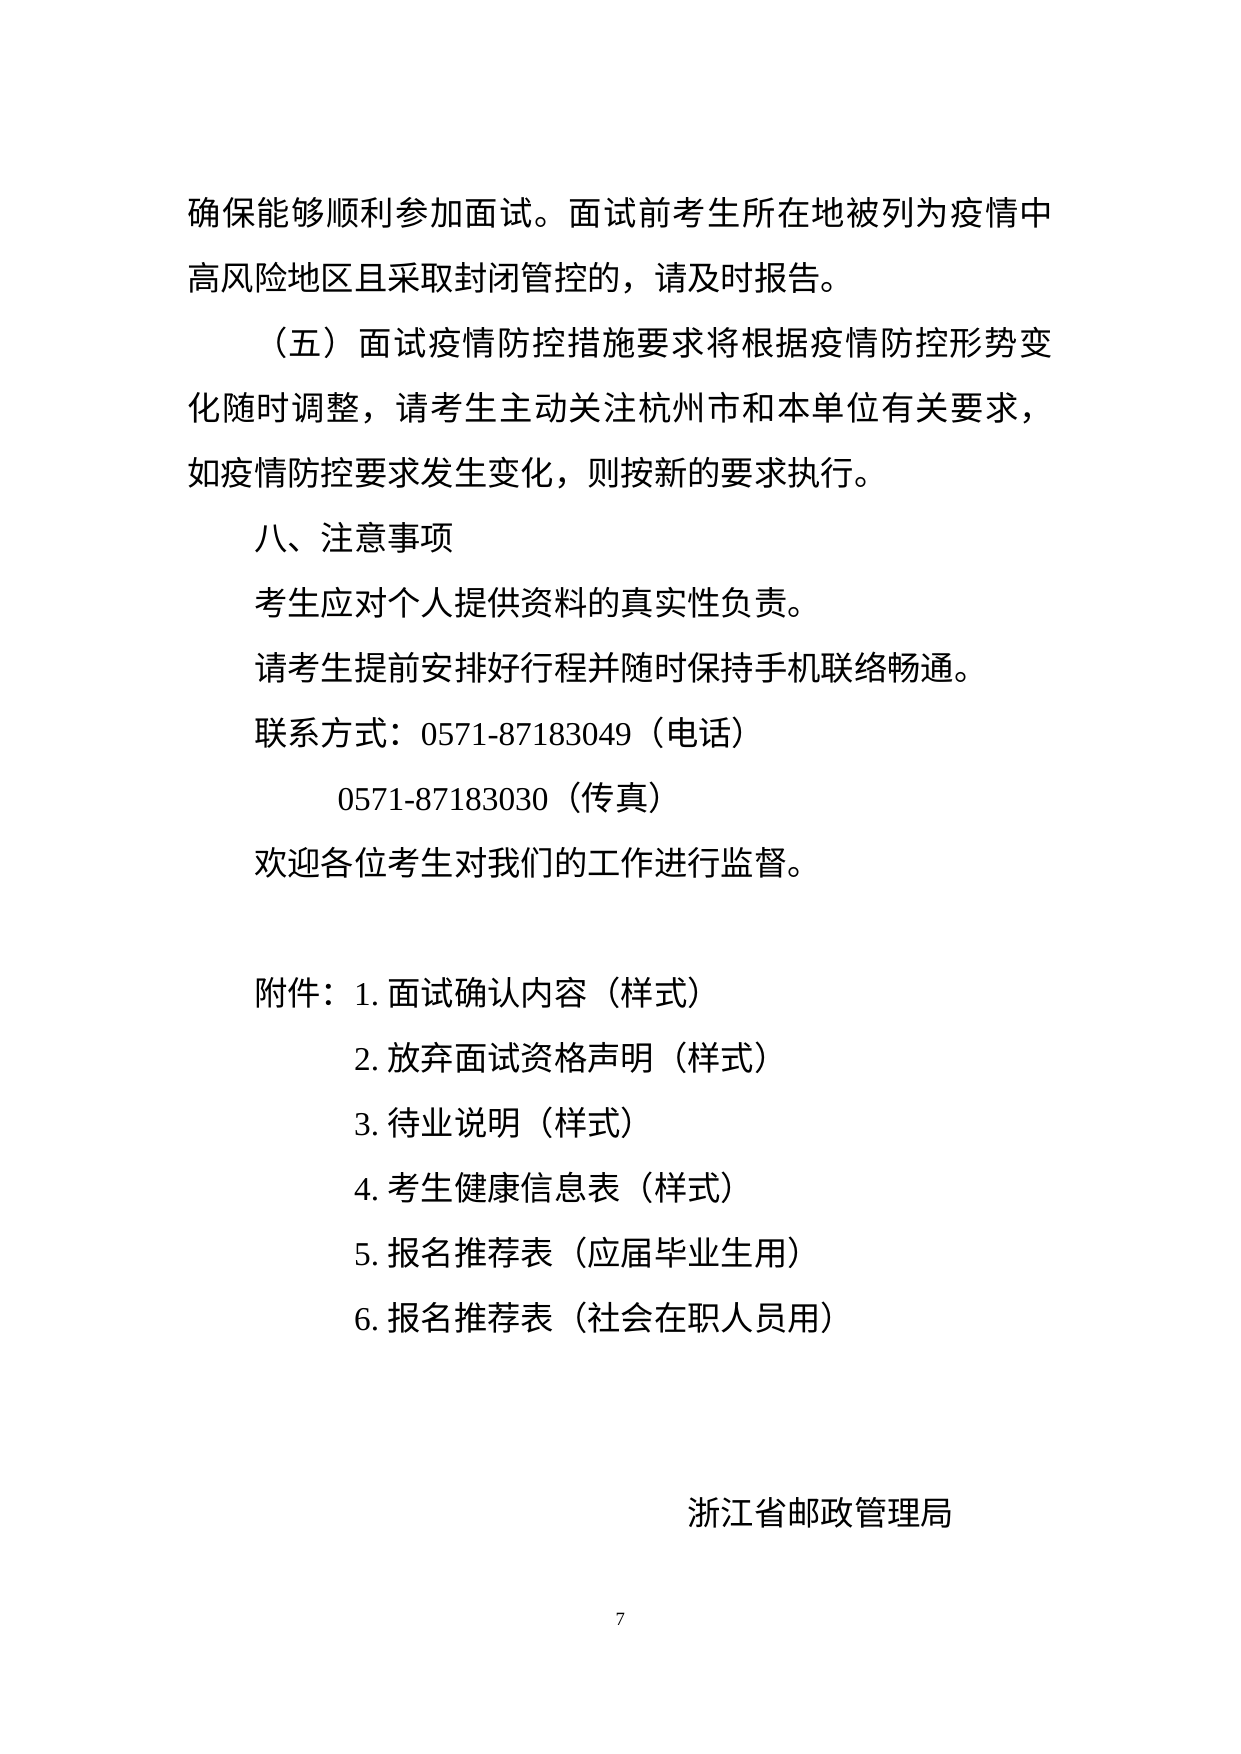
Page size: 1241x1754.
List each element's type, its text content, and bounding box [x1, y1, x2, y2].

text 请考生提前安排好行程并随时保持手机联络畅通。 [187, 633, 1053, 698]
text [187, 178, 1053, 308]
text 附件：1. 面试确认内容（样式） [187, 958, 1053, 1023]
text （五）面试疫情防控措施要求将根据疫情防控形势变化随时调整，请考生主动关注杭州市和本单位有关要求，如疫情防控要求发生变化，则按新的要求执行。 [187, 308, 1053, 503]
text 0571-87183030（传真） [187, 763, 1053, 828]
text 4. 考生健康信息表（样式） [187, 1153, 1053, 1218]
text 5. 报名推荐表（应届毕业生用） [187, 1218, 1053, 1283]
text 八、注意事项 [187, 503, 1053, 568]
text 联系方式：0571-87183049（电话） [187, 698, 1053, 763]
text 2. 放弃面试资格声明（样式） [187, 1023, 1053, 1088]
text 浙江省邮政管理局 [187, 1478, 1053, 1543]
text 6. 报名推荐表（社会在职人员用） [187, 1283, 1053, 1348]
text 考生应对个人提供资料的真实性负责。 [187, 568, 1053, 633]
text 欢迎各位考生对我们的工作进行监督。 [187, 828, 1053, 893]
text 3. 待业说明（样式） [187, 1088, 1053, 1153]
